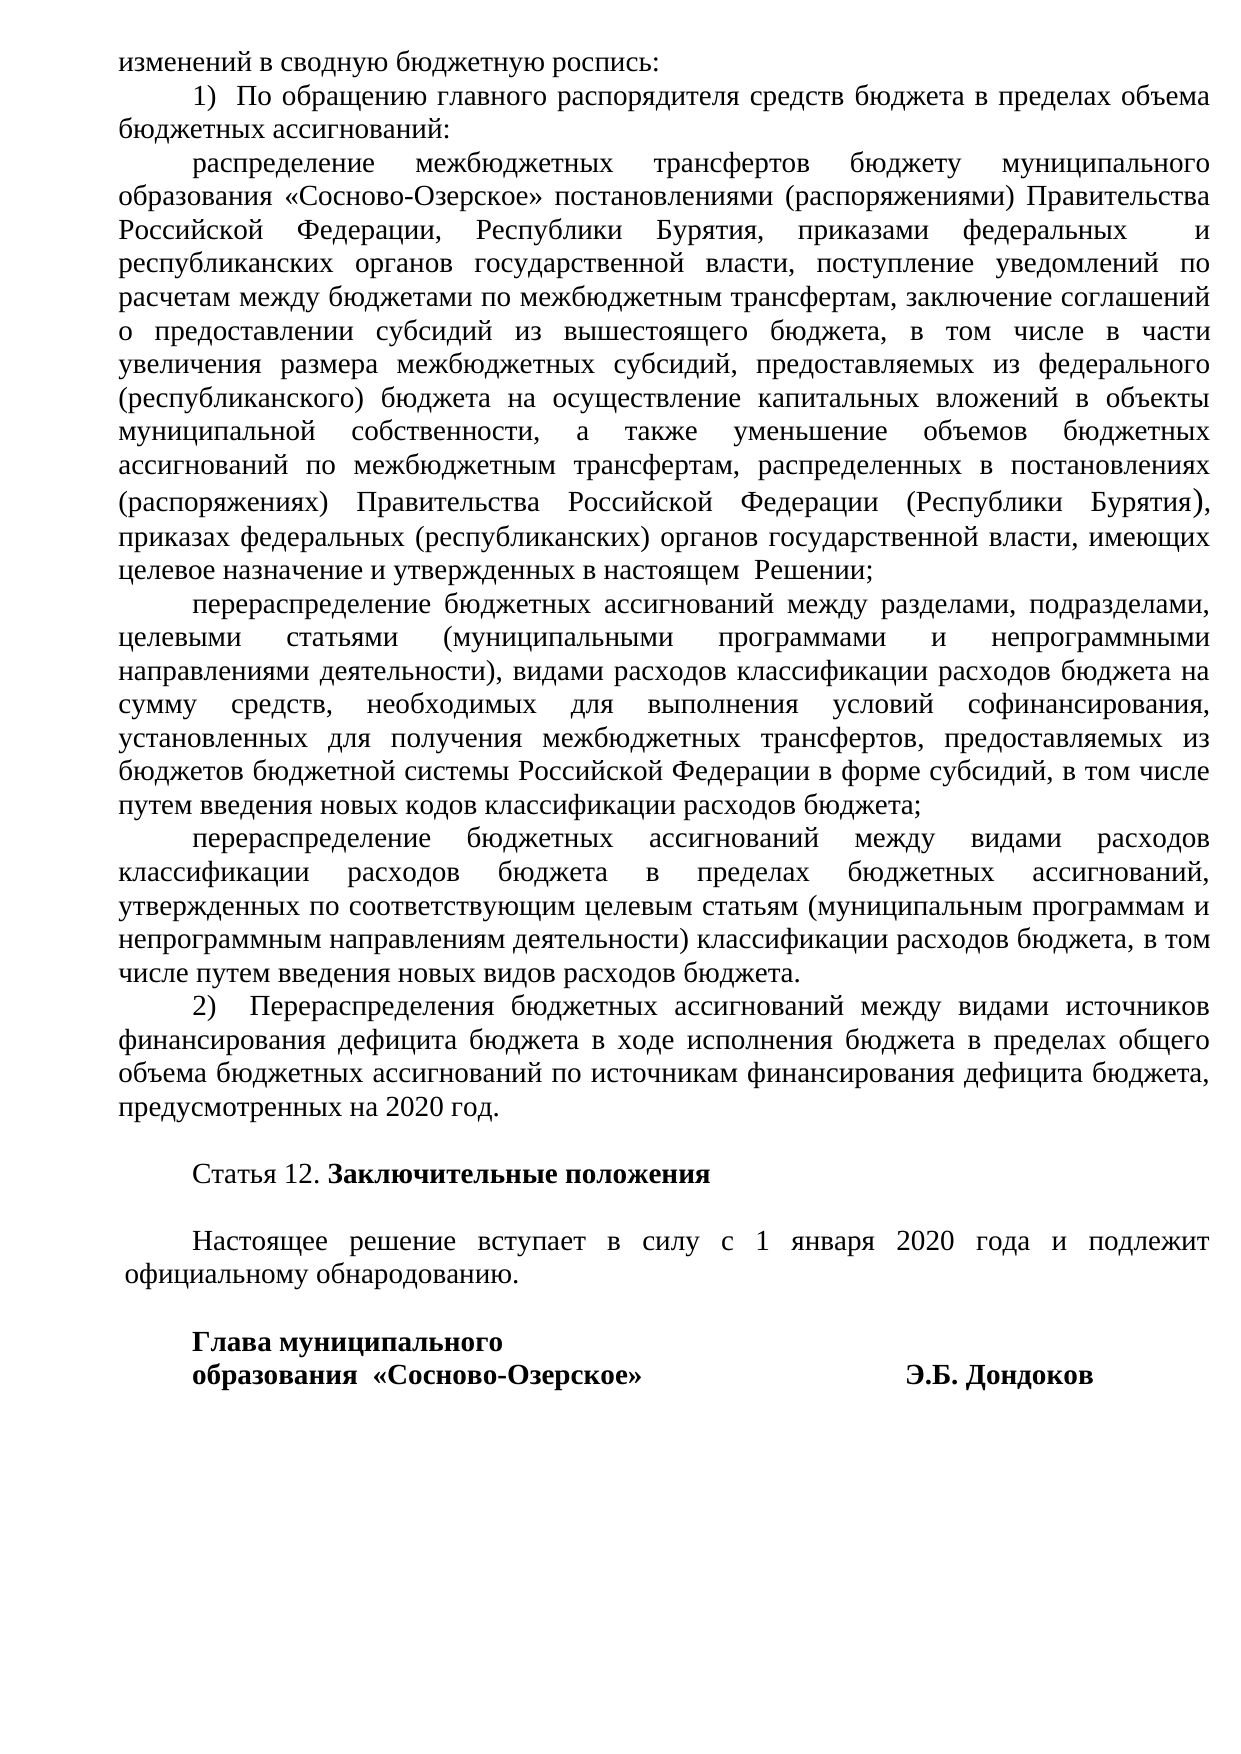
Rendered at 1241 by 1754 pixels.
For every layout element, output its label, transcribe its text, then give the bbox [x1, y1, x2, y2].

text распределение межбюджетных трансфертов бюджету муниципального образования «Сосново-Озерское» постановлениями (распоряжениями) Правительства Российской Федерации, Республики Бурятия, приказами федеральных и республиканских органов государственной власти, поступление уведомлений по расчетам между бюджетами по межбюджетным трансфертам, заключение соглашений о предоставлении субсидий из вышестоящего бюджета, в том числе в части увеличения размера межбюджетных субсидий, предоставляемых из федерального (республиканского) бюджета на осуществление капитальных вложений в объекты муниципальной собственности, а также уменьшение объемов бюджетных ассигнований по межбюджетным трансфертам, распределенных в постановлениях (распоряжениях) Правительства Российской Федерации (Республики Бурятия), приказах федеральных (республиканских) органов государственной власти, имеющих целевое назначение и утвержденных в настоящем Решении; [118, 145, 1211, 586]
text 2) Перераспределения бюджетных ассигнований между видами источников финансирования дефицита бюджета в ходе исполнения бюджета в пределах общего объема бюджетных ассигнований по источникам финансирования дефицита бюджета, предусмотренных на 2020 год. [118, 988, 1211, 1122]
text перераспределение бюджетных ассигнований между разделами, подразделами, целевыми статьями (муниципальными программами и непрограммными направлениями деятельности), видами расходов классификации расходов бюджета на сумму средств, необходимых для выполнения условий софинансирования, установленных для получения межбюджетных трансфертов, предоставляемых из бюджетов бюджетной системы Российской Федерации в форме субсидий, в том числе путем введения новых кодов классификации расходов бюджета; [118, 586, 1211, 821]
text образования «Сосново-Озерское» Э.Б. Дондоков [118, 1357, 1211, 1391]
text Статья 12. Заключительные положения [124, 1156, 1211, 1189]
text Настоящее решение вступает в силу с 1 января 2020 года и подлежит официальному обнародованию. [124, 1223, 1211, 1290]
text 1) По обращению главного распорядителя средств бюджета в пределах объема бюджетных ассигнований: [118, 78, 1211, 145]
text Глава муниципального [124, 1324, 1211, 1357]
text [118, 44, 1211, 78]
text перераспределение бюджетных ассигнований между видами расходов классификации расходов бюджета в пределах бюджетных ассигнований, утвержденных по соответствующим целевым статьям (муниципальным программам и непрограммным направлениям деятельности) классификации расходов бюджета, в том числе путем введения новых видов расходов бюджета. [118, 821, 1211, 988]
